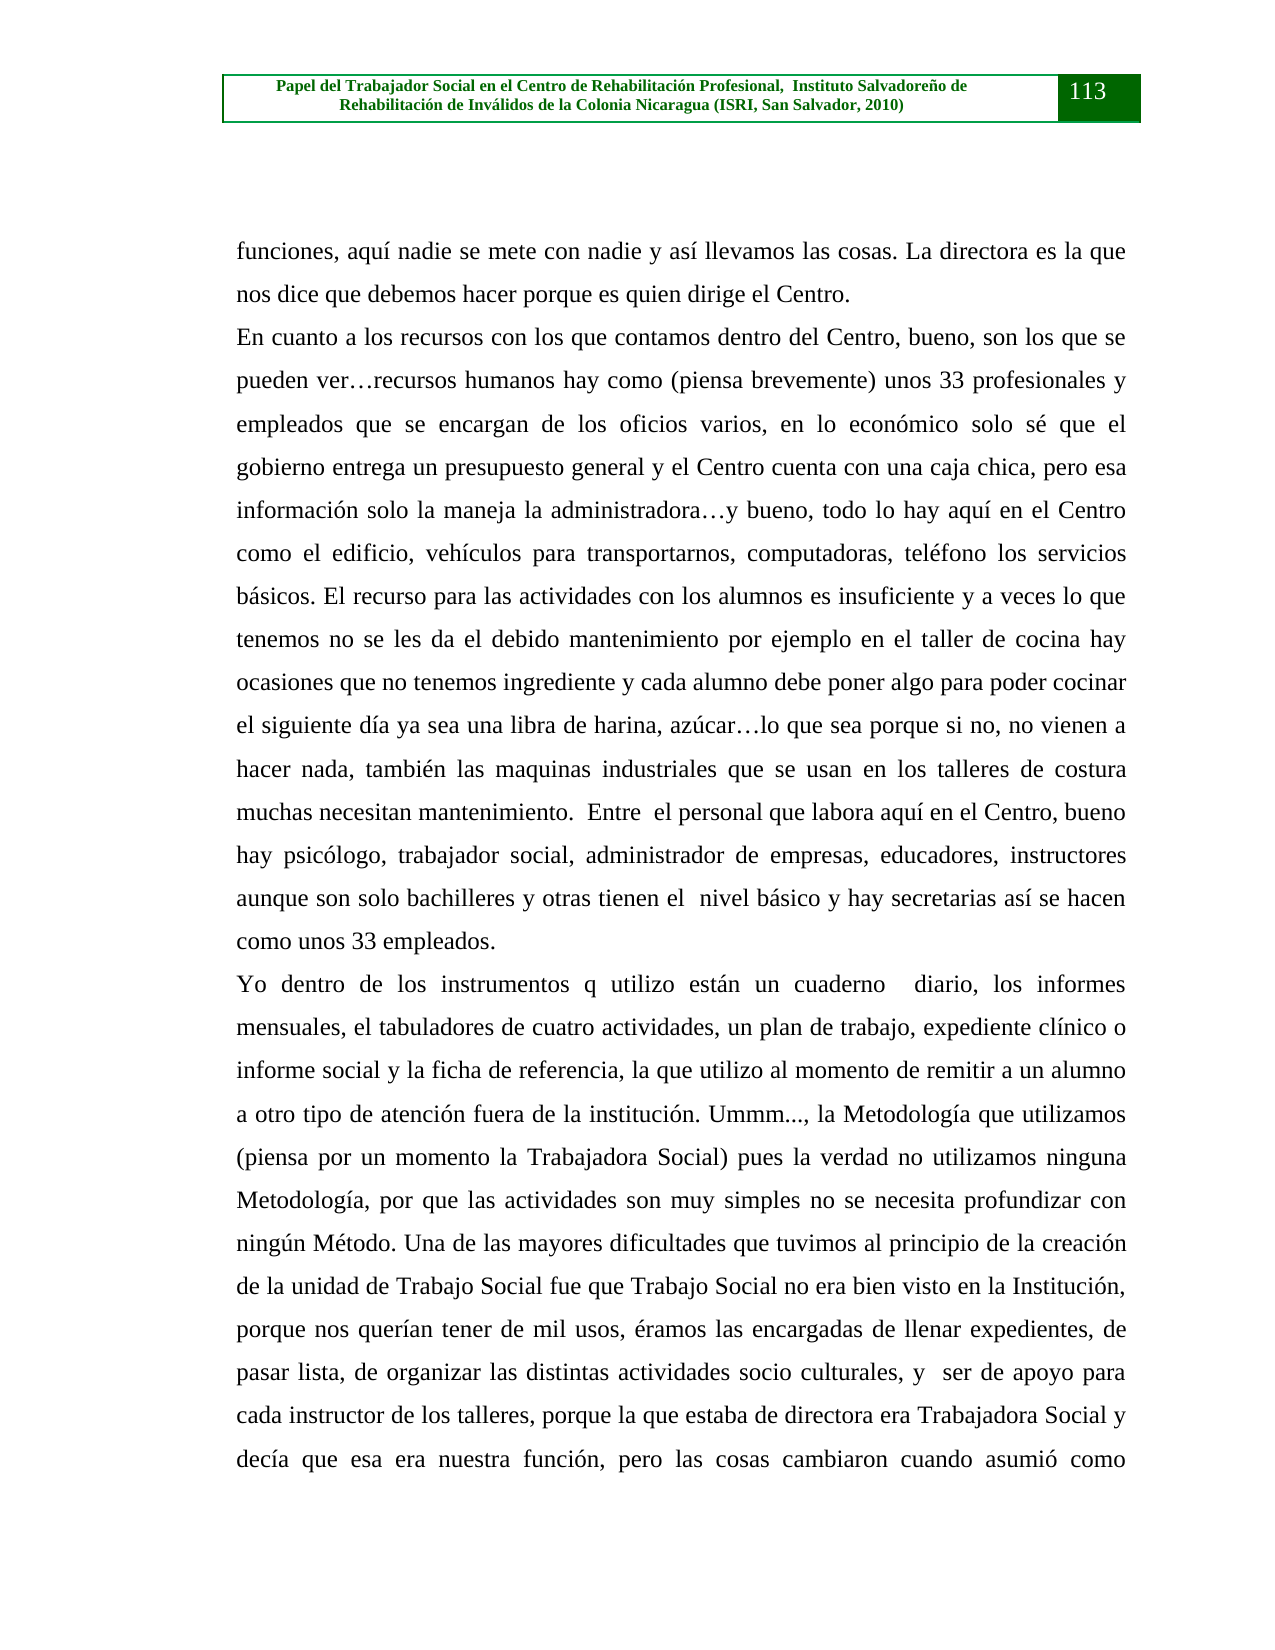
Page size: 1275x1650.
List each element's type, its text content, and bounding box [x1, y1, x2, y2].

text En cuanto a los recursos con los que contamos dentro del Centro, bueno, son los que se pueden ver…recursos humanos hay como (piensa brevemente) unos 33 profesionales y empleados que se encargan de los oficios varios, en lo económico solo sé que el gobierno entrega un presupuesto general y el Centro cuenta con una caja chica, pero esa información solo la maneja la administradora…y bueno, todo lo hay aquí en el Centro como el edificio, vehículos para transportarnos, computadoras, teléfono los servicios básicos. El recurso para las actividades con los alumnos es insuficiente y a veces lo que tenemos no se les da el debido mantenimiento por ejemplo en el taller de cocina hay ocasiones que no tenemos ingrediente y cada alumno debe poner algo para poder cocinar el siguiente día ya sea una libra de harina, azúcar…lo que sea porque si no, no vienen a hacer nada, también las maquinas industriales que se usan en los talleres de costura muchas necesitan mantenimiento. Entre el personal que labora aquí en el Centro, bueno hay psicólogo, trabajador social, administrador de empresas, educadores, instructores aunque son solo bachilleres y otras tienen el nivel básico y hay secretarias así se hacen como unos 33 empleados. [236, 322, 1127, 955]
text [236, 236, 1127, 308]
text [236, 969, 1127, 1472]
